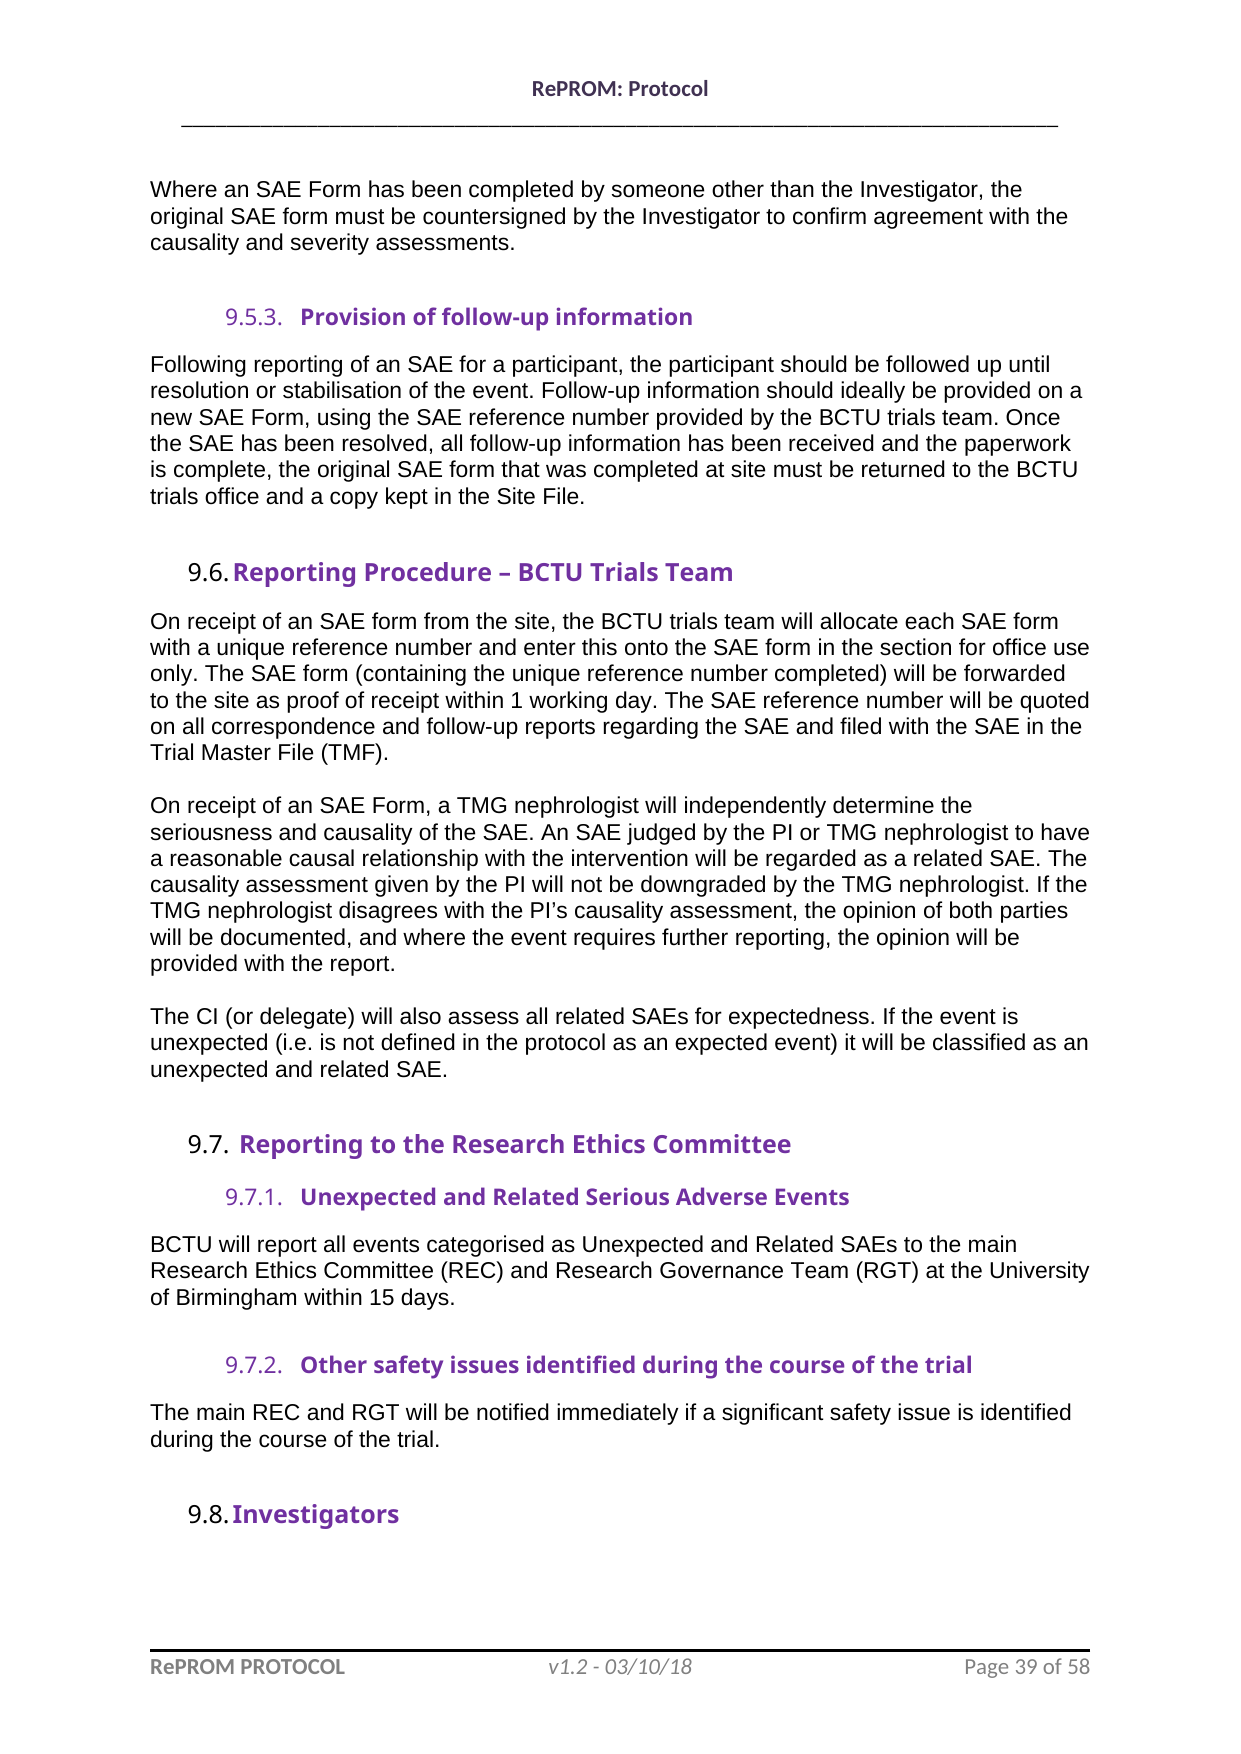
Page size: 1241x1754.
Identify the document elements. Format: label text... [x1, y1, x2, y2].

text Provision of follow-up information [225, 301, 1090, 332]
text Where an SAE Form has been completed by someone other than the Investigator, the original SAE form must be countersigned by the Investigator to confirm agreement with the causality and severity assessments. [150, 176, 1090, 255]
text The CI (or delegate) will also assess all related SAEs for expectedness. If the event is unexpected (i.e. is not defined in the protocol as an expected event) it will be classified as an unexpected and related SAE. [150, 1003, 1090, 1082]
text On receipt of an SAE form from the site, the BCTU trials team will allocate each SAE form with a unique reference number and enter this onto the SAE form in the section for office use only. The SAE form (containing the unique reference number completed) will be forwarded to the site as proof of receipt within 1 working day. The SAE reference number will be quoted on all correspondence and follow-up reports regarding the SAE and filed with the SAE in the Trial Master File (TMF). [150, 608, 1090, 766]
text Other safety issues identified during the course of the trial [225, 1349, 1090, 1380]
text Unexpected and Related Serious Adverse Events [225, 1181, 1090, 1212]
text Reporting Procedure – BCTU Trials Team [187, 554, 1090, 588]
text Investigators [187, 1497, 1090, 1531]
text Reporting to the Research Ethics Committee [187, 1127, 1090, 1161]
text Following reporting of an SAE for a participant, the participant should be followed up until resolution or stabilisation of the event. Follow-up information should ideally be provided on a new SAE Form, using the SAE reference number provided by the BCTU trials team. Once the SAE has been resolved, all follow-up information has been received and the paperwork is complete, the original SAE form that was completed at site must be returned to the BCTU trials office and a copy kept in the Site File. [150, 351, 1090, 509]
text The main REC and RGT will be notified immediately if a significant safety issue is identified during the course of the trial. [150, 1399, 1090, 1452]
text On receipt of an SAE Form, a TMG nephrologist will independently determine the seriousness and causality of the SAE. An SAE judged by the PI or TMG nephrologist to have a reasonable causal relationship with the intervention will be regarded as a related SAE. The causality assessment given by the PI will not be downgraded by the TMG nephrologist. If the TMG nephrologist disagrees with the PI’s causality assessment, the opinion of both parties will be documented, and where the event requires further reporting, the opinion will be provided with the report. [150, 792, 1090, 977]
text BCTU will report all events categorised as Unexpected and Related SAEs to the main Research Ethics Committee (REC) and Research Governance Team (RGT) at the University of Birmingham within 15 days. [150, 1231, 1090, 1310]
